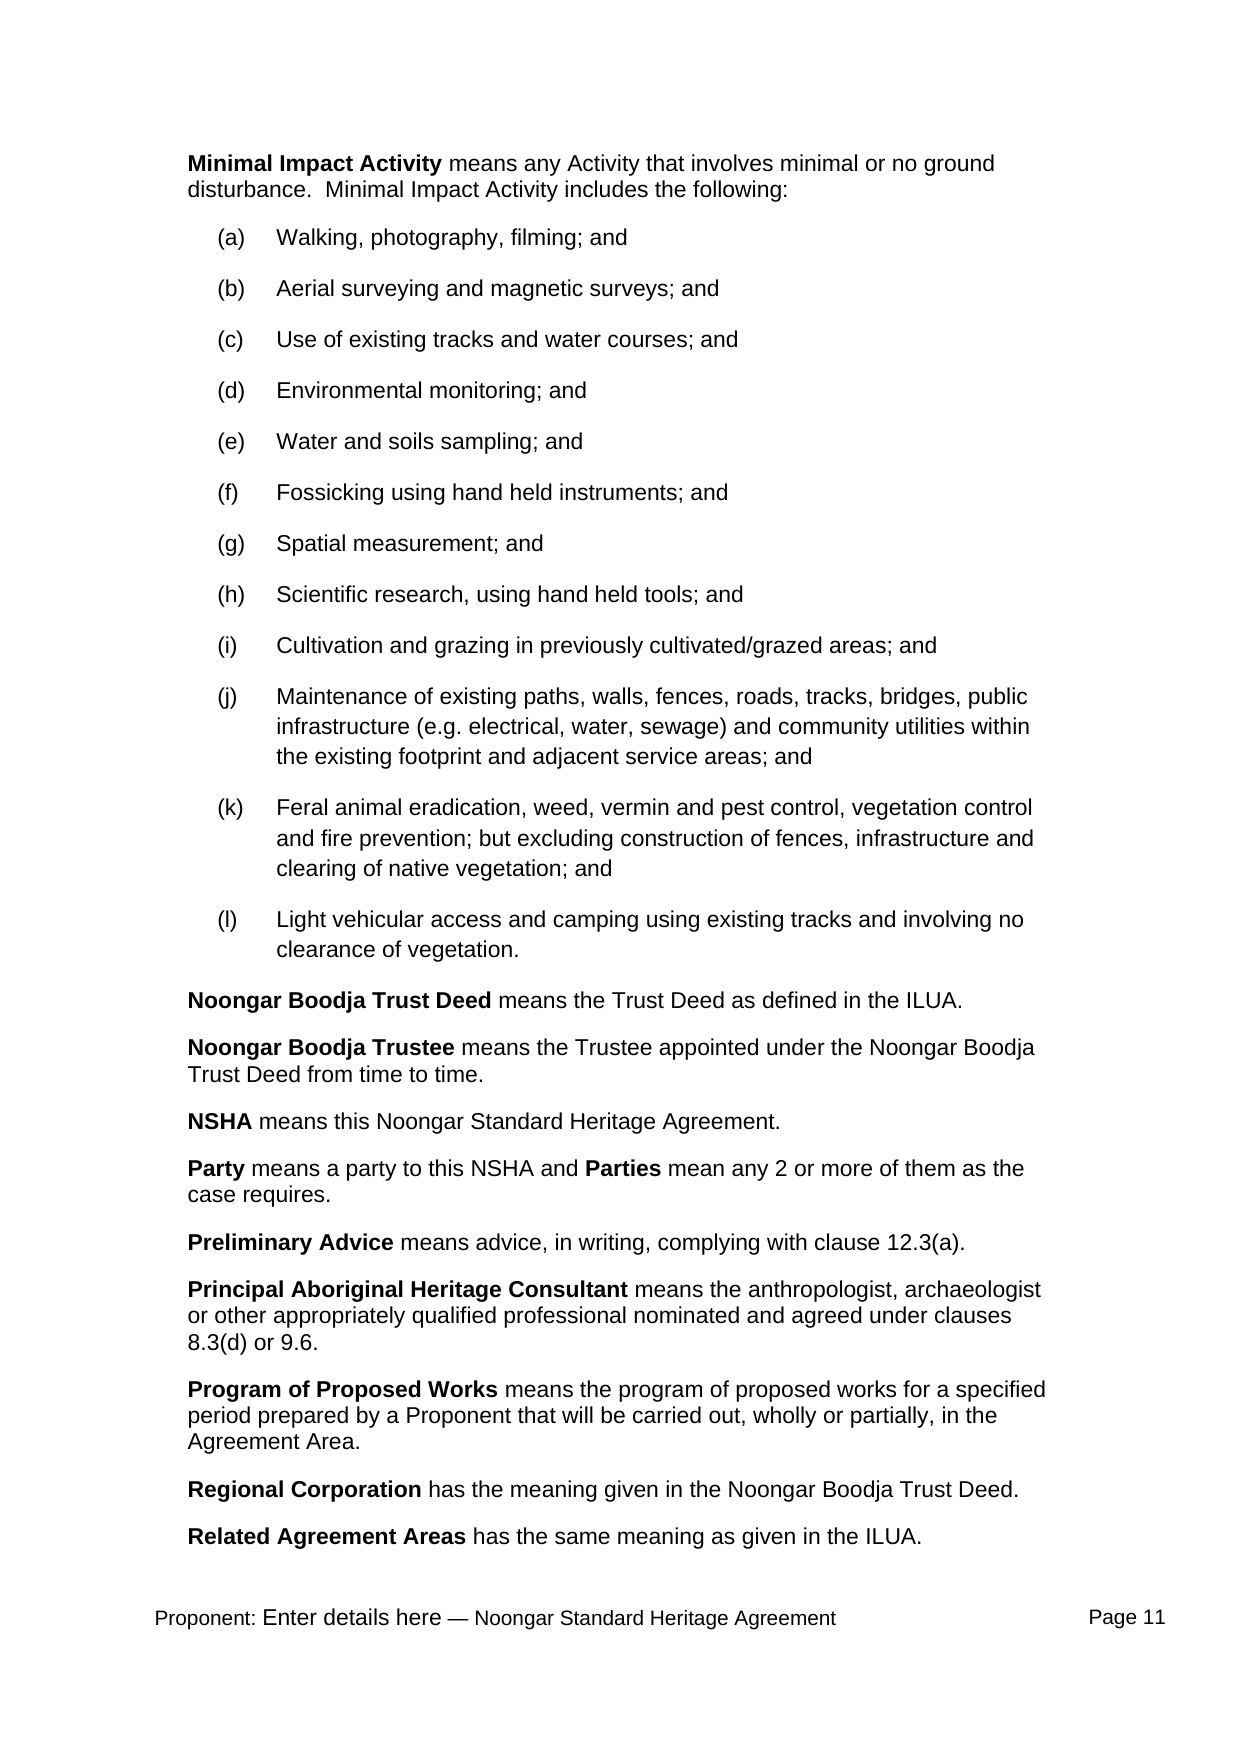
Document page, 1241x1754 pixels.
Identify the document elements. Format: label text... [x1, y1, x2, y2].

text Principal Aboriginal Heritage Consultant means the anthropologist, archaeologist or other appropriately qualified professional nominated and agreed under clauses 8.3(d) or 9.6. [187, 1276, 1053, 1355]
text Minimal Impact Activity means any Activity that involves minimal or no ground disturbance. Minimal Impact Activity includes the following: [187, 150, 1053, 203]
list Spatial measurement; and [217, 530, 1053, 556]
list Fossicking using hand held instruments; and [217, 479, 1053, 505]
text Noongar Boodja Trust Deed means the Trust Deed as defined in the ILUA. [187, 987, 1053, 1013]
text NSHA means this Noongar Standard Heritage Agreement. [187, 1108, 1053, 1134]
list Use of existing tracks and water courses; and [217, 326, 1053, 352]
list Environmental monitoring; and [217, 377, 1053, 403]
list Scientific research, using hand held tools; and [217, 581, 1053, 607]
list Aerial surveying and magnetic surveys; and [217, 274, 1053, 301]
text Program of Proposed Works means the program of proposed works for a specified period prepared by a Proponent that will be carried out, wholly or partially, in the Agreement Area. [187, 1376, 1053, 1455]
list Water and soils sampling; and [217, 428, 1053, 454]
text Noongar Boodja Trustee means the Trustee appointed under the Noongar Boodja Trust Deed from time to time. [187, 1034, 1053, 1087]
text Party means a party to this NSHA and Parties mean any 2 or more of them as the case requires. [187, 1155, 1053, 1208]
text Related Agreement Areas has the same meaning as given in the ILUA. [187, 1523, 1053, 1549]
list Maintenance of existing paths, walls, fences, roads, tracks, bridges, public infrastructure (e.g. electrical, water, sewage) and community utilities within the existing footprint and adjacent service areas; and [217, 683, 1053, 770]
list Feral animal eradication, weed, vermin and pest control, vegetation control and fire prevention; but excluding construction of fences, infrastructure and clearing of native vegetation; and [217, 794, 1053, 881]
list Walking, photography, filming; and [217, 223, 1053, 250]
text Preliminary Advice means advice, in writing, complying with clause 12.3(a). [187, 1228, 1053, 1255]
text Regional Corporation has the meaning given in the Noongar Boodja Trust Deed. [187, 1476, 1053, 1502]
list Light vehicular access and camping using existing tracks and involving no clearance of vegetation. [217, 906, 1053, 962]
list Cultivation and grazing in previously cultivated/grazed areas; and [217, 632, 1053, 658]
